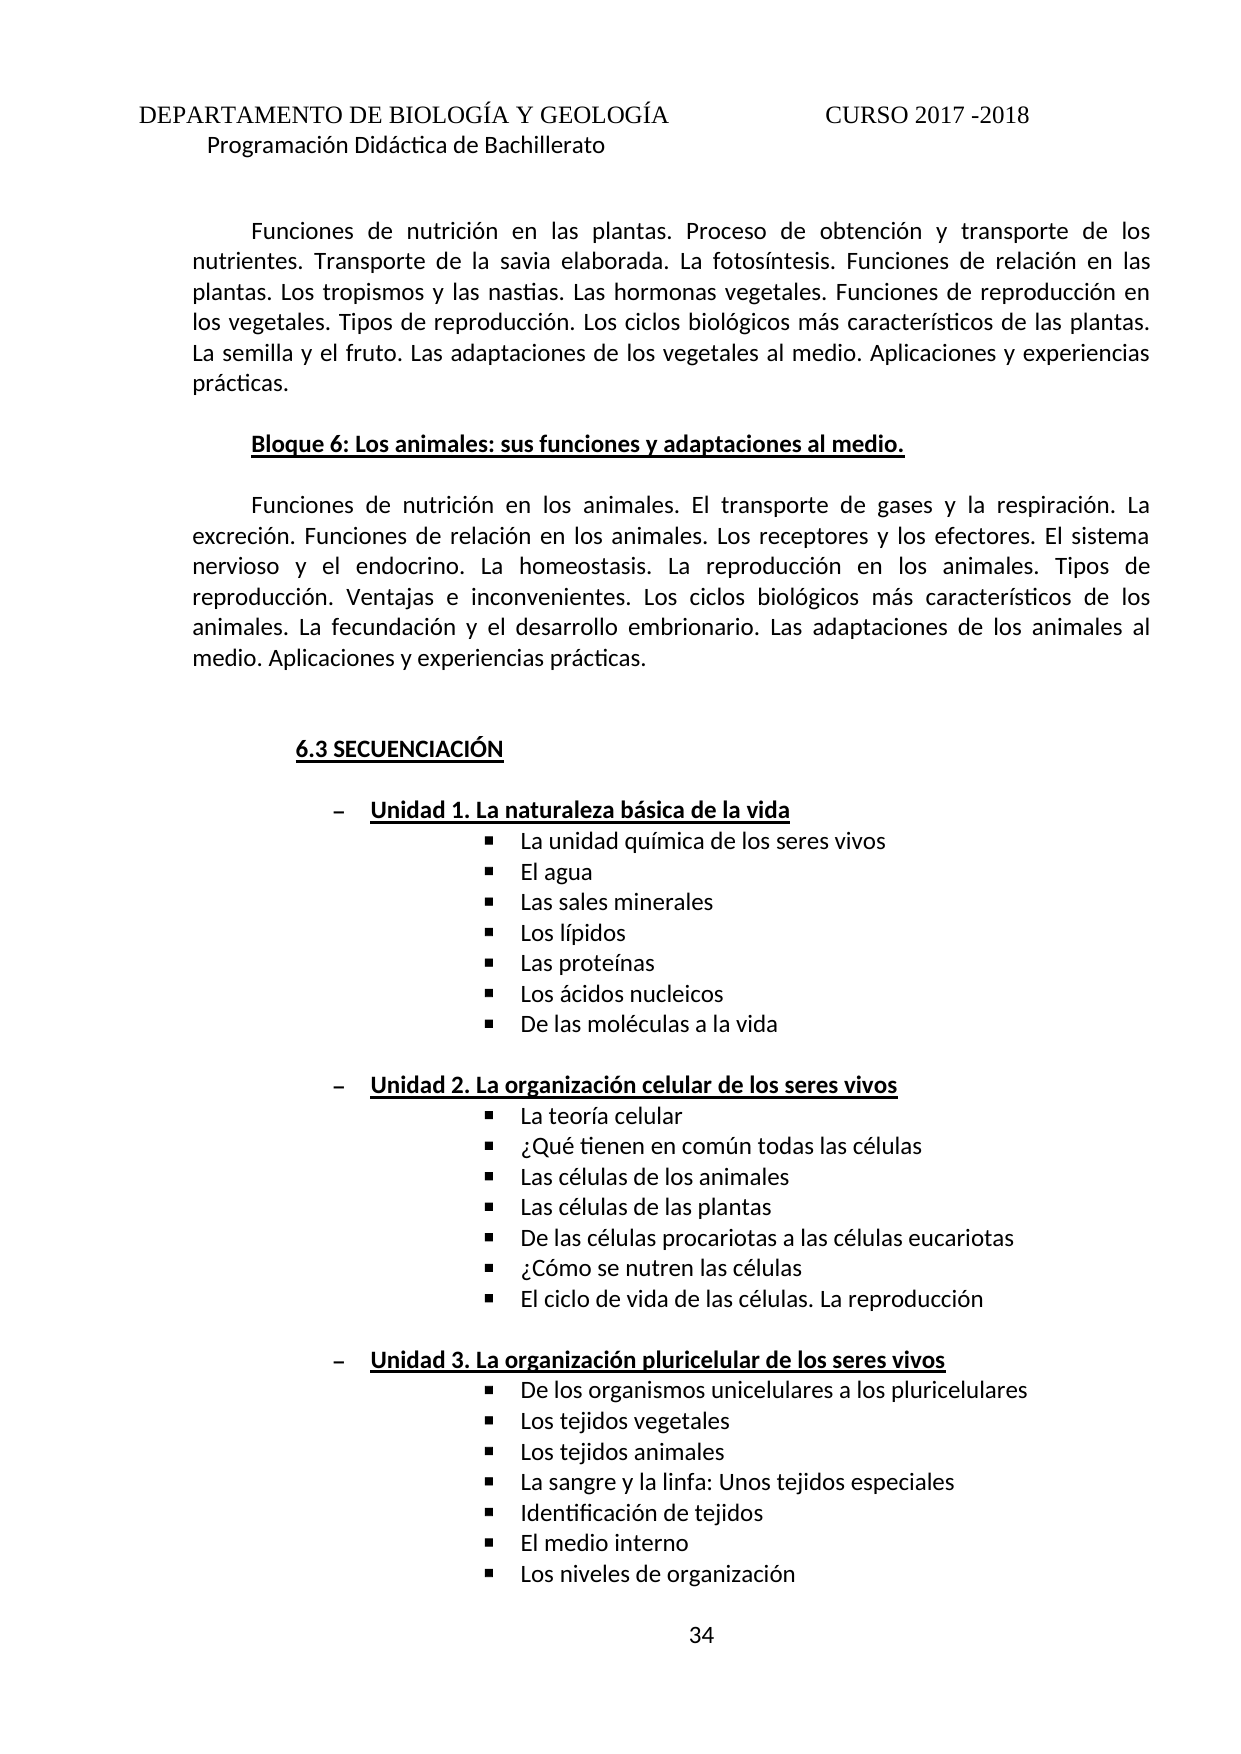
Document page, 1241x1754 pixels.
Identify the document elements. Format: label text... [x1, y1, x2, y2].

list De las moléculas a la vida [483, 1008, 1152, 1039]
list Los tejidos vegetales [483, 1405, 1152, 1436]
list Los ácidos nucleicos [483, 978, 1152, 1008]
list De los organismos unicelulares a los pluricelulares [483, 1374, 1152, 1405]
list Funciones de nutrición en las plantas. Proceso de obtención y transporte de los nutrientes. Transporte de la savia elaborada. La fotosíntesis. Funciones de relación en las plantas. Los tropismos y las nastias. Las hormonas vegetales. Funciones de reproducción en los vegetales. Tipos de reproducción. Los ciclos biológicos más característicos de las plantas. La semilla y el fruto. Las adaptaciones de los vegetales al medio. Aplicaciones y experiencias prácticas. [192, 215, 1152, 398]
list De las células procariotas a las células eucariotas [483, 1222, 1152, 1252]
list Bloque 6: Los animales: sus funciones y adaptaciones al medio. [192, 428, 1152, 459]
list Los niveles de organización [483, 1558, 1152, 1588]
list El medio interno [483, 1527, 1152, 1558]
list La teoría celular [483, 1100, 1152, 1130]
list Las células de las plantas [483, 1191, 1152, 1222]
list Los lípidos [483, 917, 1152, 947]
list El ciclo de vida de las células. La reproducción [483, 1283, 1152, 1313]
list Unidad 1. La naturaleza básica de la vida [333, 795, 1152, 825]
list La unidad química de los seres vivos [483, 825, 1152, 856]
list Las sales minerales [483, 886, 1152, 917]
list Identificación de tejidos [483, 1497, 1152, 1527]
list Las células de los animales [483, 1161, 1152, 1191]
list Las proteínas [483, 947, 1152, 978]
list ¿Cómo se nutren las células [483, 1252, 1152, 1283]
list Funciones de nutrición en los animales. El transporte de gases y la respiración. La excreción. Funciones de relación en los animales. Los receptores y los efectores. El sistema nervioso y el endocrino. La homeostasis. La reproducción en los animales. Tipos de reproducción. Ventajas e inconvenientes. Los ciclos biológicos más característicos de los animales. La fecundación y el desarrollo embrionario. Las adaptaciones de los animales al medio. Aplicaciones y experiencias prácticas. [192, 489, 1152, 673]
list 6.3 SECUENCIACIÓN [295, 734, 1152, 764]
list ¿Qué tienen en común todas las células [483, 1130, 1152, 1161]
list La sangre y la linfa: Unos tejidos especiales [483, 1466, 1152, 1497]
list Unidad 3. La organización pluricelular de los seres vivos [333, 1344, 1152, 1374]
list Los tejidos animales [483, 1436, 1152, 1466]
list El agua [483, 856, 1152, 886]
list Unidad 2. La organización celular de los seres vivos [333, 1069, 1152, 1100]
